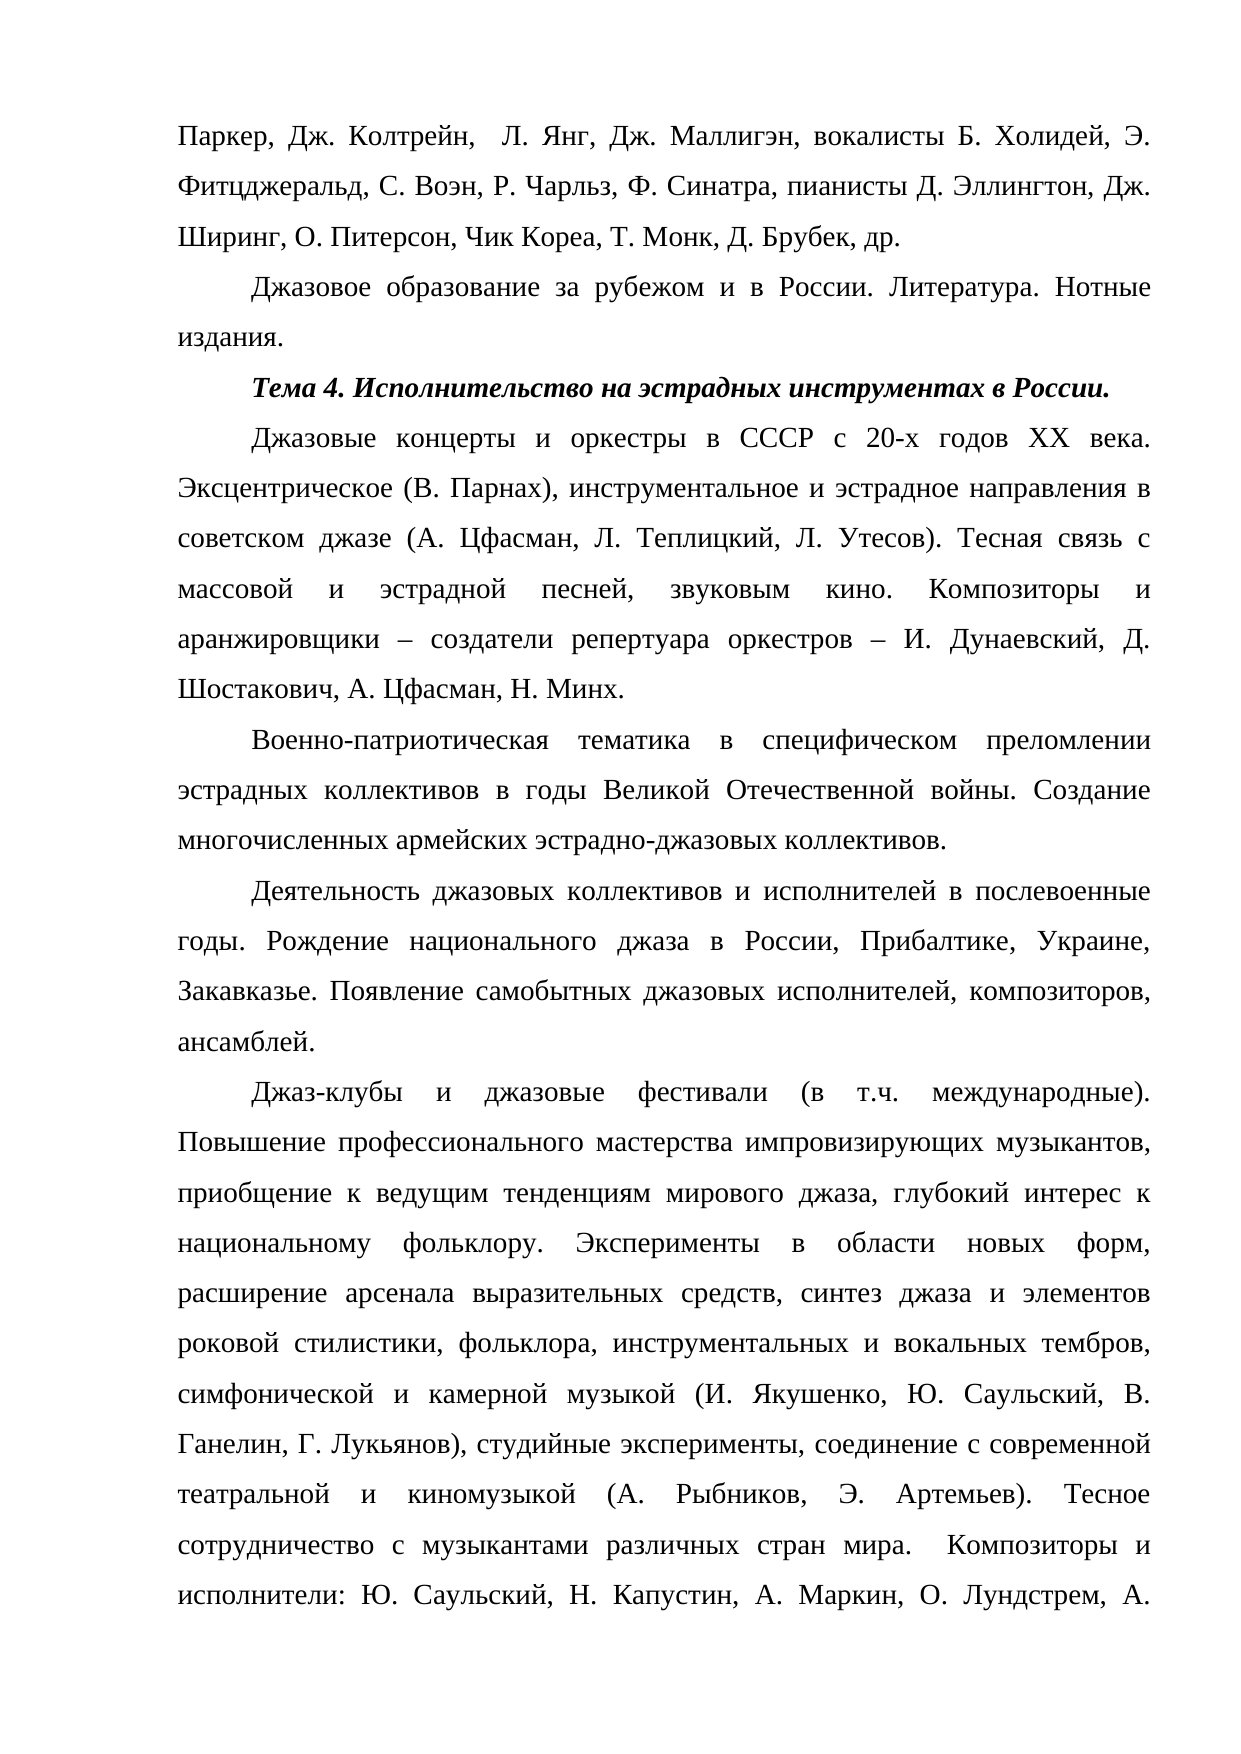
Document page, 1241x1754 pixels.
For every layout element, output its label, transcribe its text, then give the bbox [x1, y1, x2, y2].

text Джазовые концерты и оркестры в СССР с 20-х годов ХХ века. Эксцентрическое (В. Парнах), инструментальное и эстрадное направления в советском джазе (А. Цфасман, Л. Теплицкий, Л. Утесов). Тесная связь с массовой и эстрадной песней, звуковым кино. Композиторы и аранжировщики – создатели репертуара оркестров – И. Дунаевский, Д. Шостакович, А. Цфасман, Н. Минх. [177, 420, 1152, 705]
text Тема 4. Исполнительство на эстрадных инструментах в России. [177, 370, 1152, 403]
text Джазовое образование за рубежом и в России. Литература. Нотные издания. [177, 269, 1152, 353]
text Военно-патриотическая тематика в специфическом преломлении эстрадных коллективов в годы Великой Отечественной войны. Создание многочисленных армейских эстрадно-джазовых коллективов. [177, 722, 1152, 856]
text Деятельность джазовых коллективов и исполнителей в послевоенные годы. Рождение национального джаза в России, Прибалтике, Украине, Закавказье. Появление самобытных джазовых исполнителей, композиторов, ансамблей. [177, 873, 1152, 1057]
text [177, 1074, 1152, 1611]
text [177, 118, 1152, 252]
